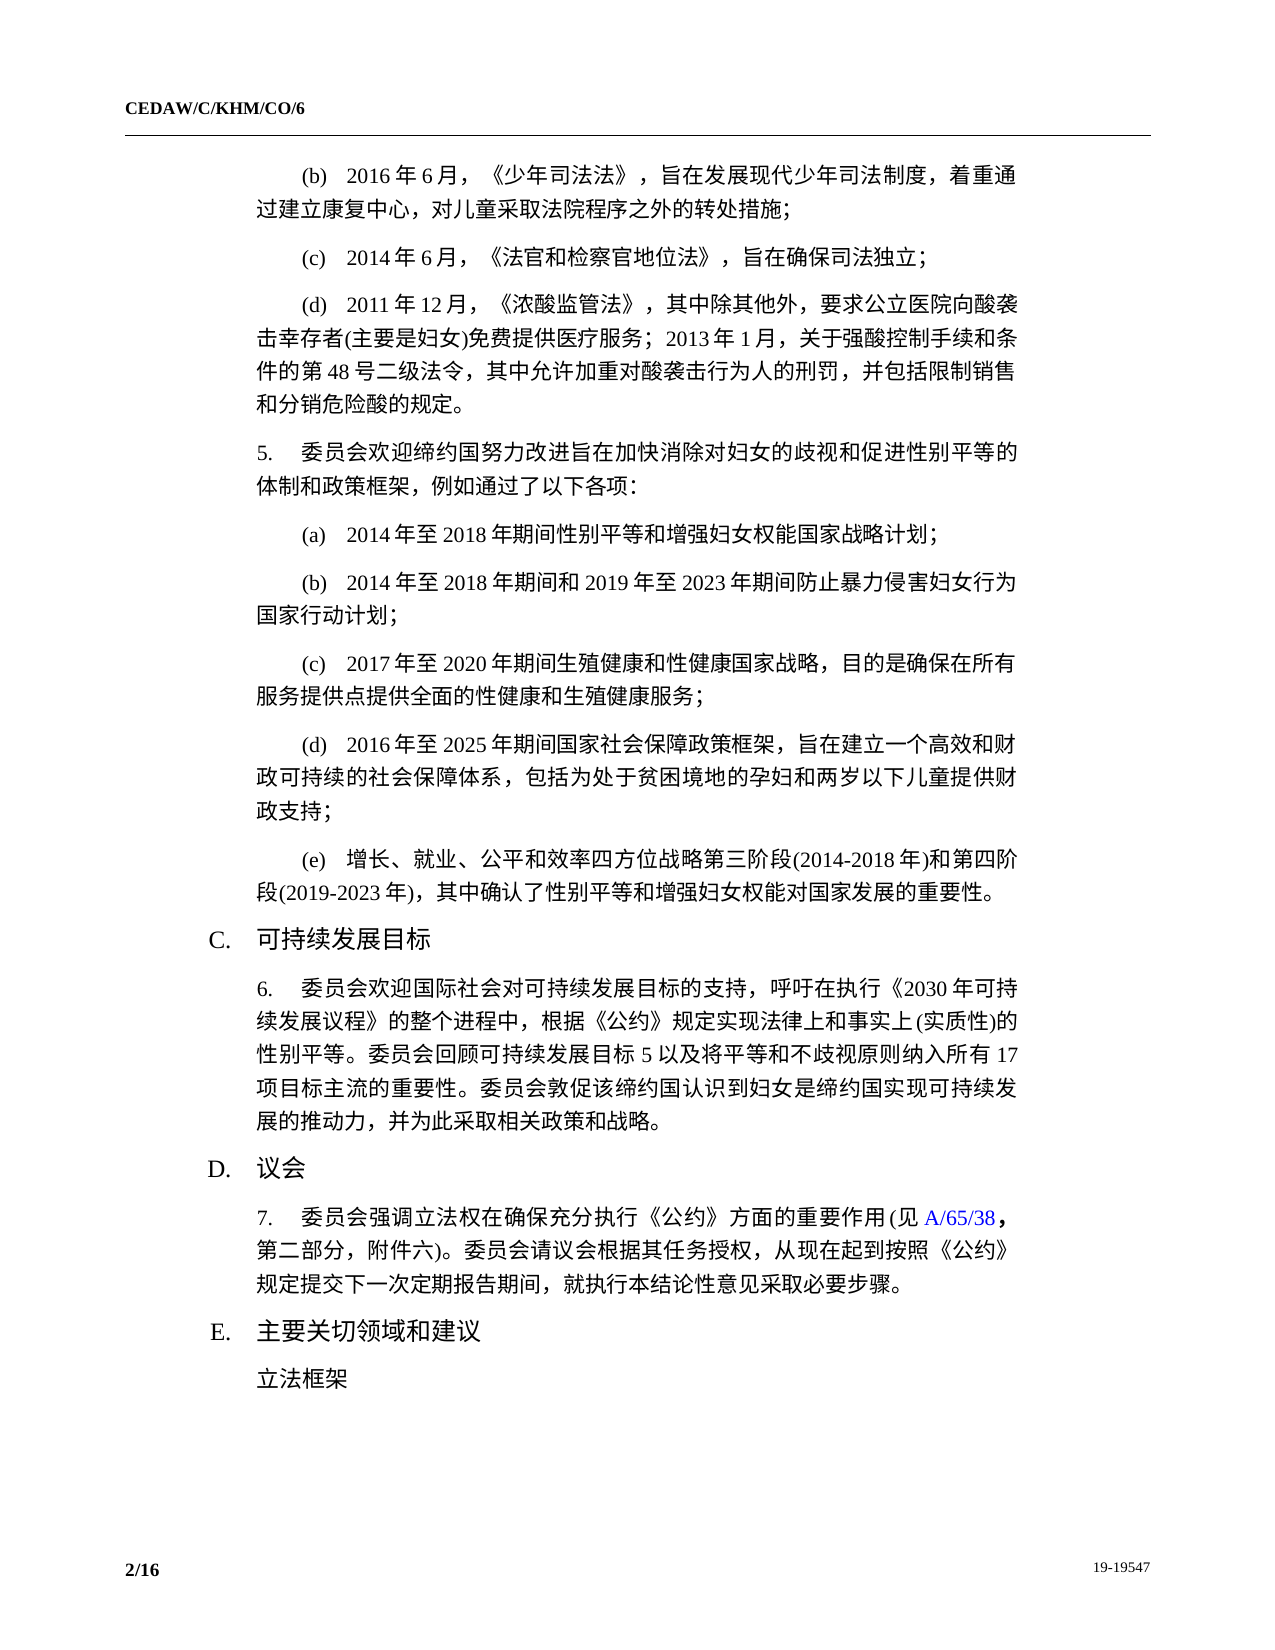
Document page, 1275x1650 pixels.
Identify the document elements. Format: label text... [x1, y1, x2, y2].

text 立法框架 [125, 1361, 1019, 1394]
text (b) 2016年6月，《少年司法法》，旨在发展现代少年司法制度，着重通过建立康复中心，对儿童采取法院程序之外的转处措施； [257, 157, 1018, 224]
text (a) 2014年至2018年期间性别平等和增强妇女权能国家战略计划； [257, 515, 1018, 549]
text 6. 委员会欢迎国际社会对可持续发展目标的支持，呼吁在执行《2030年可持续发展议程》的整个进程中，根据《公约》规定实现法律上和事实上(实质性)的性别平等。委员会回顾可持续发展目标5以及将平等和不歧视原则纳入所有17项目标主流的重要性。委员会敦促该缔约国认识到妇女是缔约国实现可持续发展的推动力，并为此采取相关政策和战略。 [257, 969, 1018, 1136]
text 5. 委员会欢迎缔约国努力改进旨在加快消除对妇女的歧视和促进性别平等的体制和政策框架，例如通过了以下各项： [257, 434, 1018, 501]
text (b) 2014年至2018年期间和2019年至2023年期间防止暴力侵害妇女行为国家行动计划； [257, 563, 1018, 630]
text 7. 委员会强调立法权在确保充分执行《公约》方面的重要作用(见A/65/38，第二部分，附件六)。委员会请议会根据其任务授权，从现在起到按照《公约》规定提交下一次定期报告期间，就执行本结论性意见采取必要步骤。 [257, 1199, 1018, 1299]
text (c) 2017年至2020年期间生殖健康和性健康国家战略，目的是确保在所有服务提供点提供全面的性健康和生殖健康服务； [257, 644, 1018, 711]
text (c) 2014年6月，《法官和检察官地位法》，旨在确保司法独立； [257, 238, 1018, 272]
text (d) 2011年12月，《浓酸监管法》，其中除其他外，要求公立医院向酸袭击幸存者(主要是妇女)免费提供医疗服务；2013年1月，关于强酸控制手续和条件的第48号二级法令，其中允许加重对酸袭击行为人的刑罚，并包括限制销售和分销危险酸的规定。 [257, 286, 1018, 419]
text (d) 2016年至2025年期间国家社会保障政策框架，旨在建立一个高效和财政可持续的社会保障体系，包括为处于贫困境地的孕妇和两岁以下儿童提供财政支持； [257, 726, 1018, 826]
text E. 主要关切领域和建议 [125, 1313, 1019, 1347]
text (e) 增长、就业、公平和效率四方位战略第三阶段(2014-2018年)和第四阶段(2019-2023年)，其中确认了性别平等和增强妇女权能对国家发展的重要性。 [257, 840, 1018, 907]
text C. 可持续发展目标 [125, 922, 1019, 955]
text D. 议会 [125, 1151, 1019, 1184]
